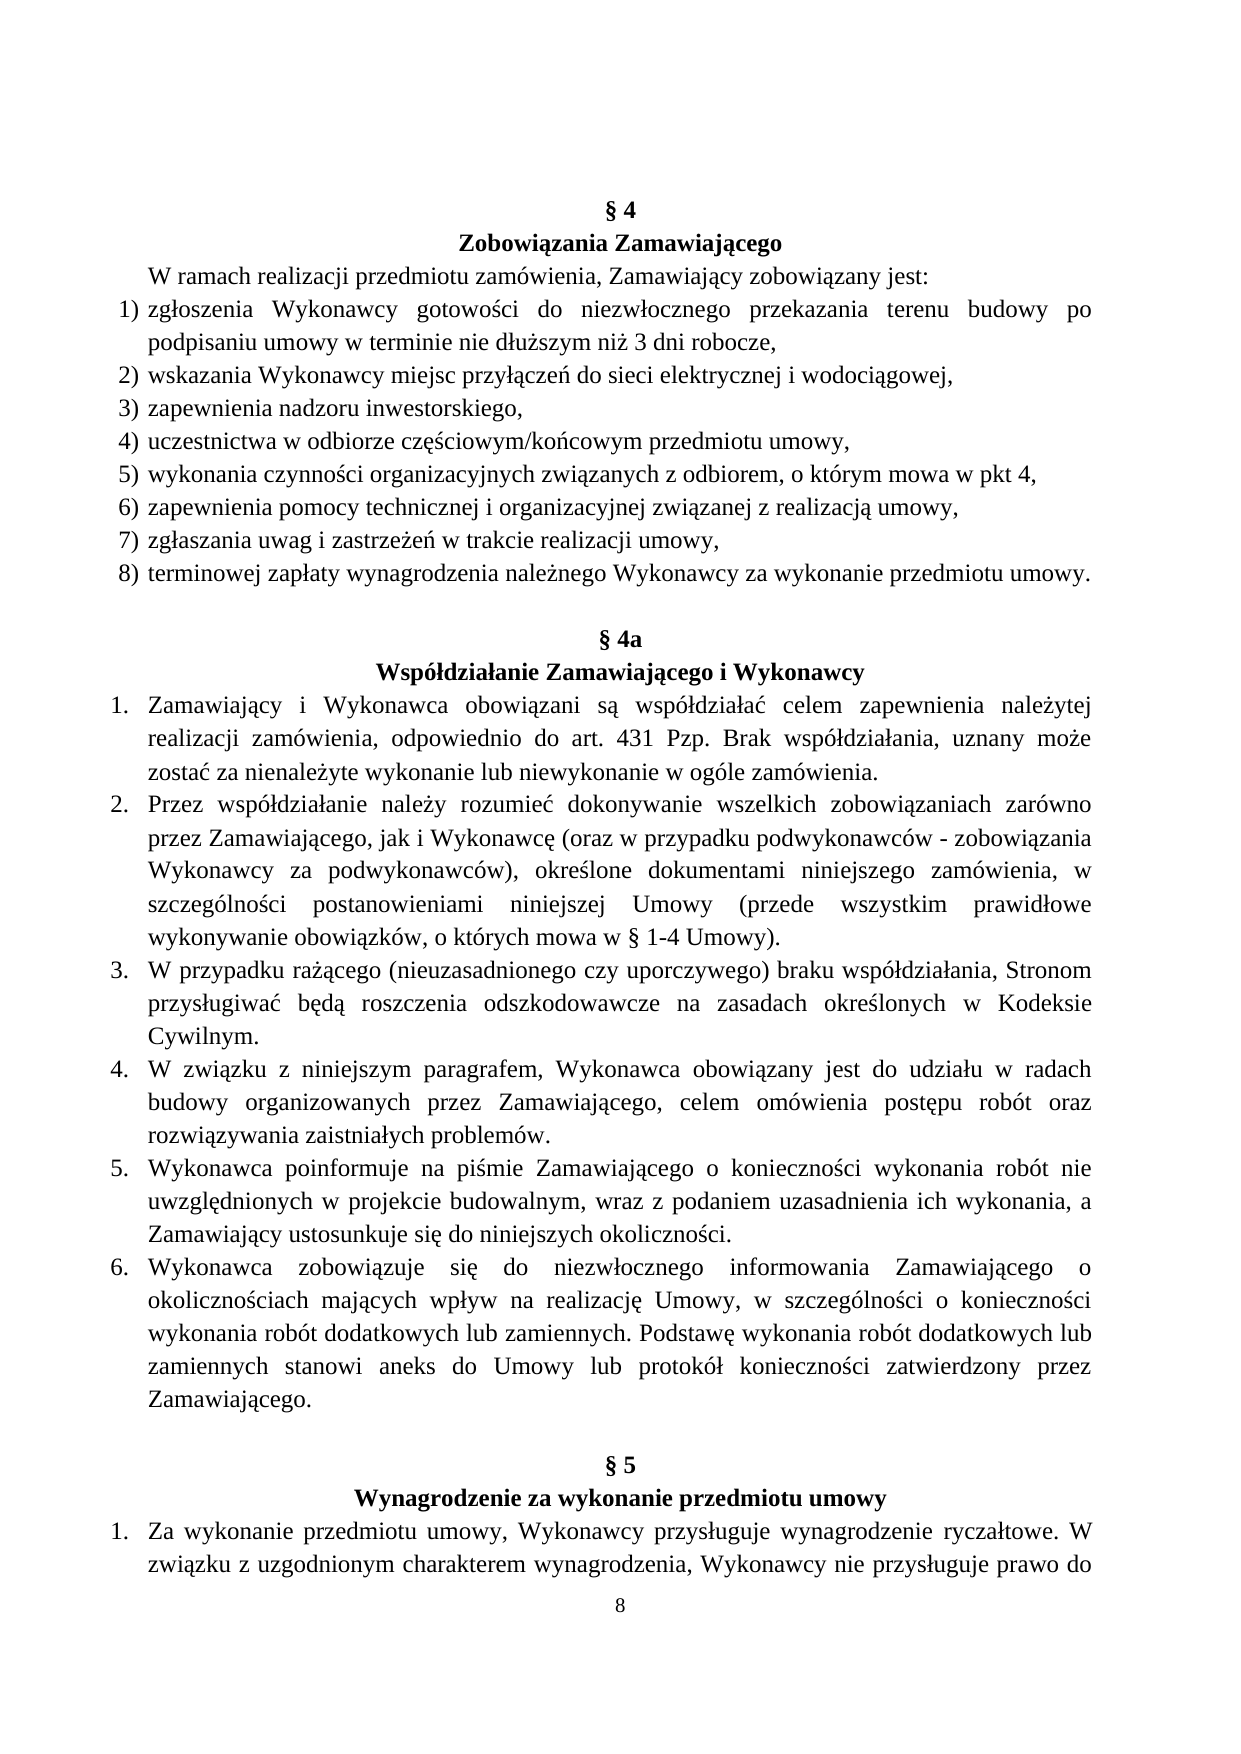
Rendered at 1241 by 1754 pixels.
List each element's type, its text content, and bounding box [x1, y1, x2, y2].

list W związku z niniejszym paragrafem, Wykonawca obowiązany jest do udziału w radach budowy organizowanych przez Zamawiającego, celem omówienia postępu robót oraz rozwiązywania zaistniałych problemów. [110, 1054, 1092, 1148]
list Wykonawca poinformuje na piśmie Zamawiającego o konieczności wykonania robót nie uwzględnionych w projekcie budowalnym, wraz z podaniem uzasadnienia ich wykonania, a Zamawiający ustosunkuje się do niniejszych okoliczności. [110, 1153, 1092, 1248]
list terminowej zapłaty wynagrodzenia należnego Wykonawcy za wykonanie przedmiotu umowy. [118, 558, 1092, 587]
text Współdziałanie Zamawiającego i Wykonawcy [148, 657, 1092, 686]
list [110, 1516, 1092, 1578]
text § 4 [148, 195, 1092, 224]
text Wynagrodzenie za wykonanie przedmiotu umowy [148, 1483, 1092, 1512]
text W ramach realizacji przedmiotu zamówienia, Zamawiający zobowiązany jest: [148, 261, 1092, 290]
list zgłaszania uwag i zastrzeżeń w trakcie realizacji umowy, [118, 525, 1092, 554]
list zgłoszenia Wykonawcy gotowości do niezwłocznego przekazania terenu budowy po podpisaniu umowy w terminie nie dłuższym niż 3 dni robocze, [118, 294, 1092, 356]
list wykonania czynności organizacyjnych związanych z odbiorem, o którym mowa w pkt 4, [118, 459, 1092, 488]
list Przez współdziałanie należy rozumieć dokonywanie wszelkich zobowiązaniach zarówno przez Zamawiającego, jak i Wykonawcę (oraz w przypadku podwykonawców - zobowiązania Wykonawcy za podwykonawców), określone dokumentami niniejszego zamówienia, w szczególności postanowieniami niniejszej Umowy (przede wszystkim prawidłowe wykonywanie obowiązków, o których mowa w § 1-4 Umowy). [110, 789, 1092, 950]
list uczestnictwa w odbiorze częściowym/końcowym przedmiotu umowy, [118, 426, 1092, 455]
text Zobowiązania Zamawiającego [148, 228, 1092, 257]
list zapewnienia pomocy technicznej i organizacyjnej związanej z realizacją umowy, [118, 492, 1092, 521]
text § 5 [148, 1450, 1092, 1479]
list W przypadku rażącego (nieuzasadnionego czy uporczywego) braku współdziałania, Stronom przysługiwać będą roszczenia odszkodowawcze na zasadach określonych w Kodeksie Cywilnym. [110, 955, 1092, 1049]
list Zamawiający i Wykonawca obowiązani są współdziałać celem zapewnienia należytej realizacji zamówienia, odpowiednio do art. 431 Pzp. Brak współdziałania, uznany może zostać za nienależyte wykonanie lub niewykonanie w ogóle zamówienia. [110, 691, 1092, 785]
text § 4a [148, 624, 1092, 653]
list Wykonawca zobowiązuje się do niezwłocznego informowania Zamawiającego o okolicznościach mających wpływ na realizację Umowy, w szczególności o konieczności wykonania robót dodatkowych lub zamiennych. Podstawę wykonania robót dodatkowych lub zamiennych stanowi aneks do Umowy lub protokół konieczności zatwierdzony przez Zamawiającego. [110, 1252, 1092, 1446]
list zapewnienia nadzoru inwestorskiego, [118, 393, 1092, 422]
list wskazania Wykonawcy miejsc przyłączeń do sieci elektrycznej i wodociągowej, [118, 360, 1092, 389]
